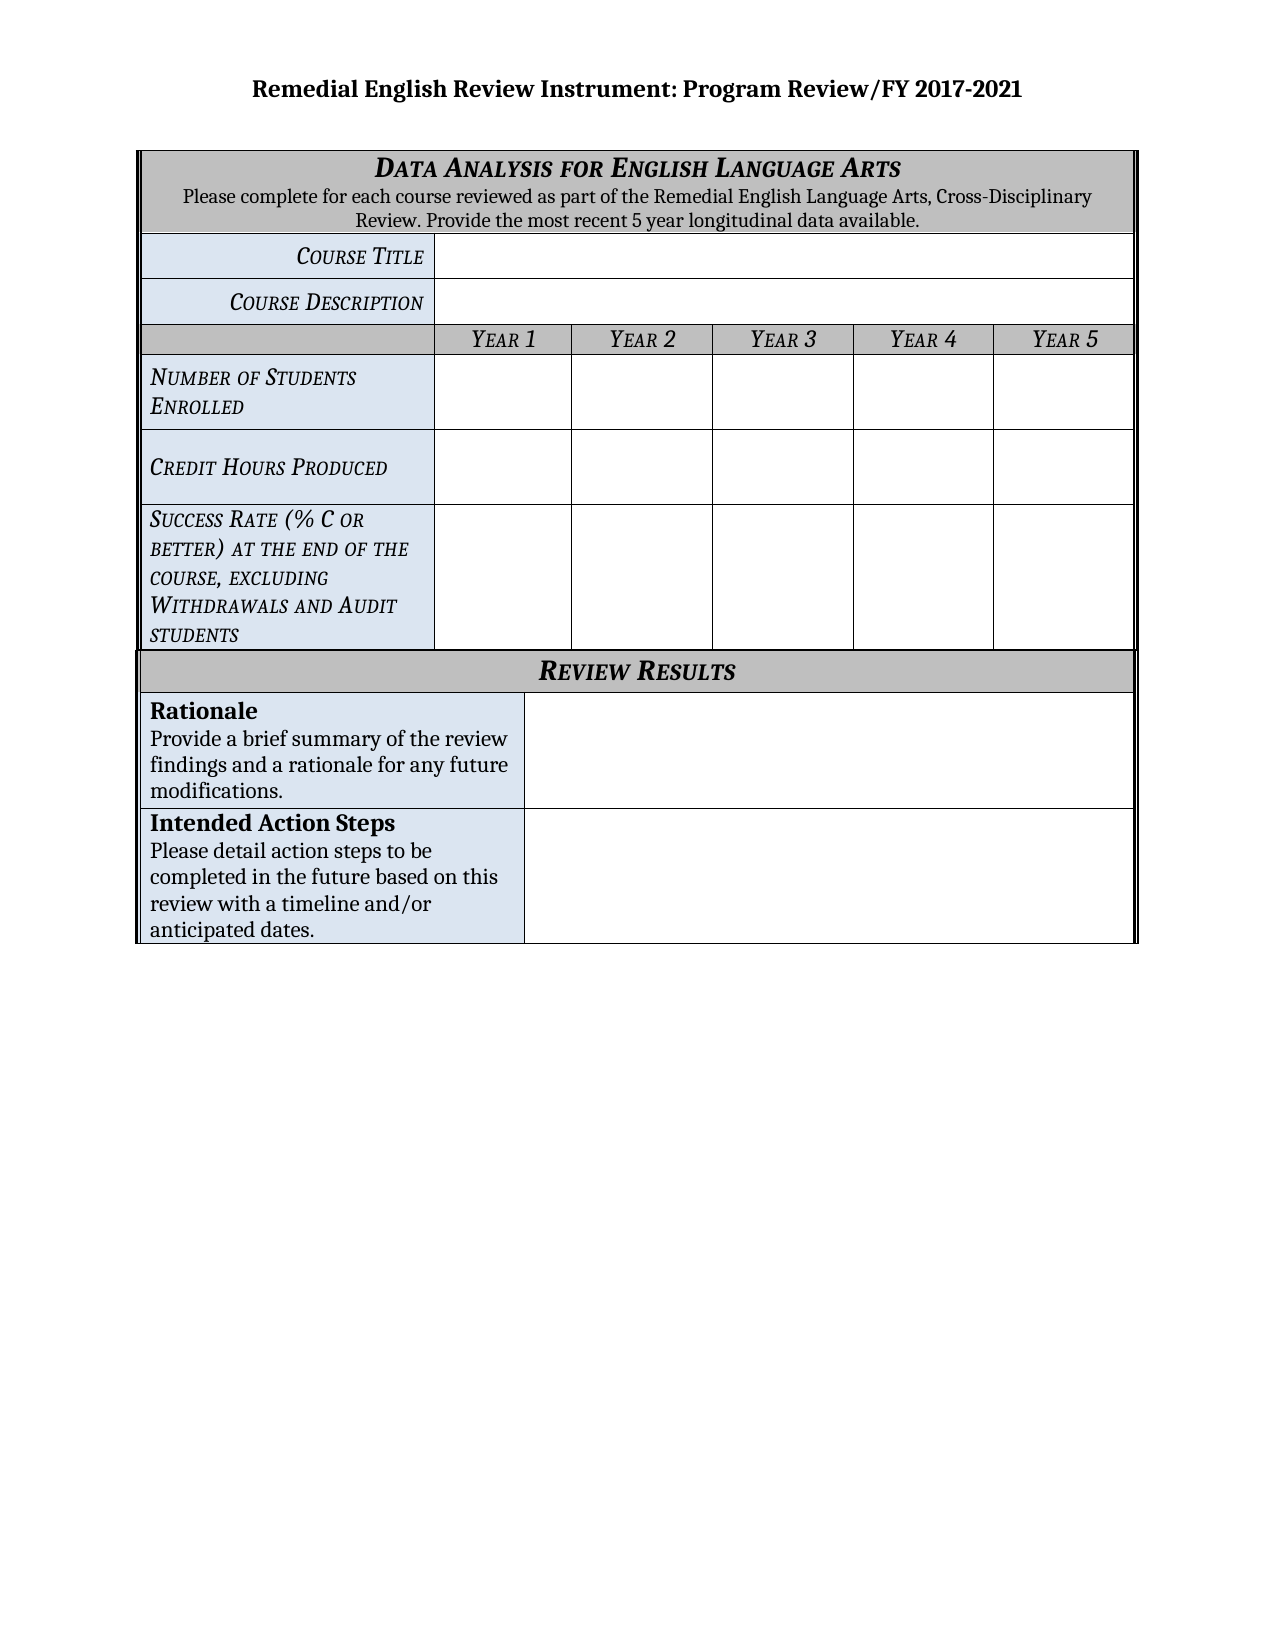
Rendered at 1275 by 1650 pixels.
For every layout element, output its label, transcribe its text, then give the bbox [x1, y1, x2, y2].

table_cell [994, 430, 1133, 504]
table_cell [713, 430, 853, 504]
table_cell Year 3 [713, 325, 853, 354]
table_cell [854, 355, 993, 429]
table_cell [572, 430, 712, 504]
table_cell [994, 505, 1133, 649]
table_cell [854, 430, 993, 504]
table_cell [994, 355, 1133, 429]
table_cell [525, 809, 1133, 943]
table_cell Intended Action Steps Please detail action steps to be completed in the future based on this review with a timeline and/or anticipated dates. [141, 809, 524, 943]
table_cell [572, 505, 712, 649]
table_cell Rationale Provide a brief summary of the review findings and a rationale for any future modifications. [141, 693, 524, 808]
table_cell [435, 430, 571, 504]
table_cell [854, 505, 993, 649]
table_header Data Analysis for English Language Arts Please complete for each course reviewed as part of the Remedial English Language Arts, Cross-Disciplinary Review. Provide the most recent 5 year longitudinal data available. [142, 151, 1133, 232]
table_cell Credit Hours Produced [142, 430, 434, 504]
table_cell Year 5 [994, 325, 1133, 354]
table_cell Year 2 [572, 325, 712, 354]
table_cell [713, 355, 853, 429]
table_cell Number of Students Enrolled [142, 355, 434, 429]
table_cell [435, 505, 571, 649]
table_cell Course Title [142, 234, 434, 278]
table_header Review Results [141, 651, 1133, 692]
table_cell [435, 279, 1133, 324]
table_cell [142, 325, 434, 354]
table_cell Year 4 [854, 325, 993, 354]
table_cell Success Rate (% C or better) at the end of the course, excluding Withdrawals and Audit students [142, 505, 434, 649]
table_cell [435, 234, 1133, 278]
table_cell Year 1 [435, 325, 571, 354]
table_cell [572, 355, 712, 429]
table_cell [525, 693, 1133, 808]
table_cell [713, 505, 853, 649]
table_cell [435, 355, 571, 429]
table_cell Course Description [142, 279, 434, 324]
